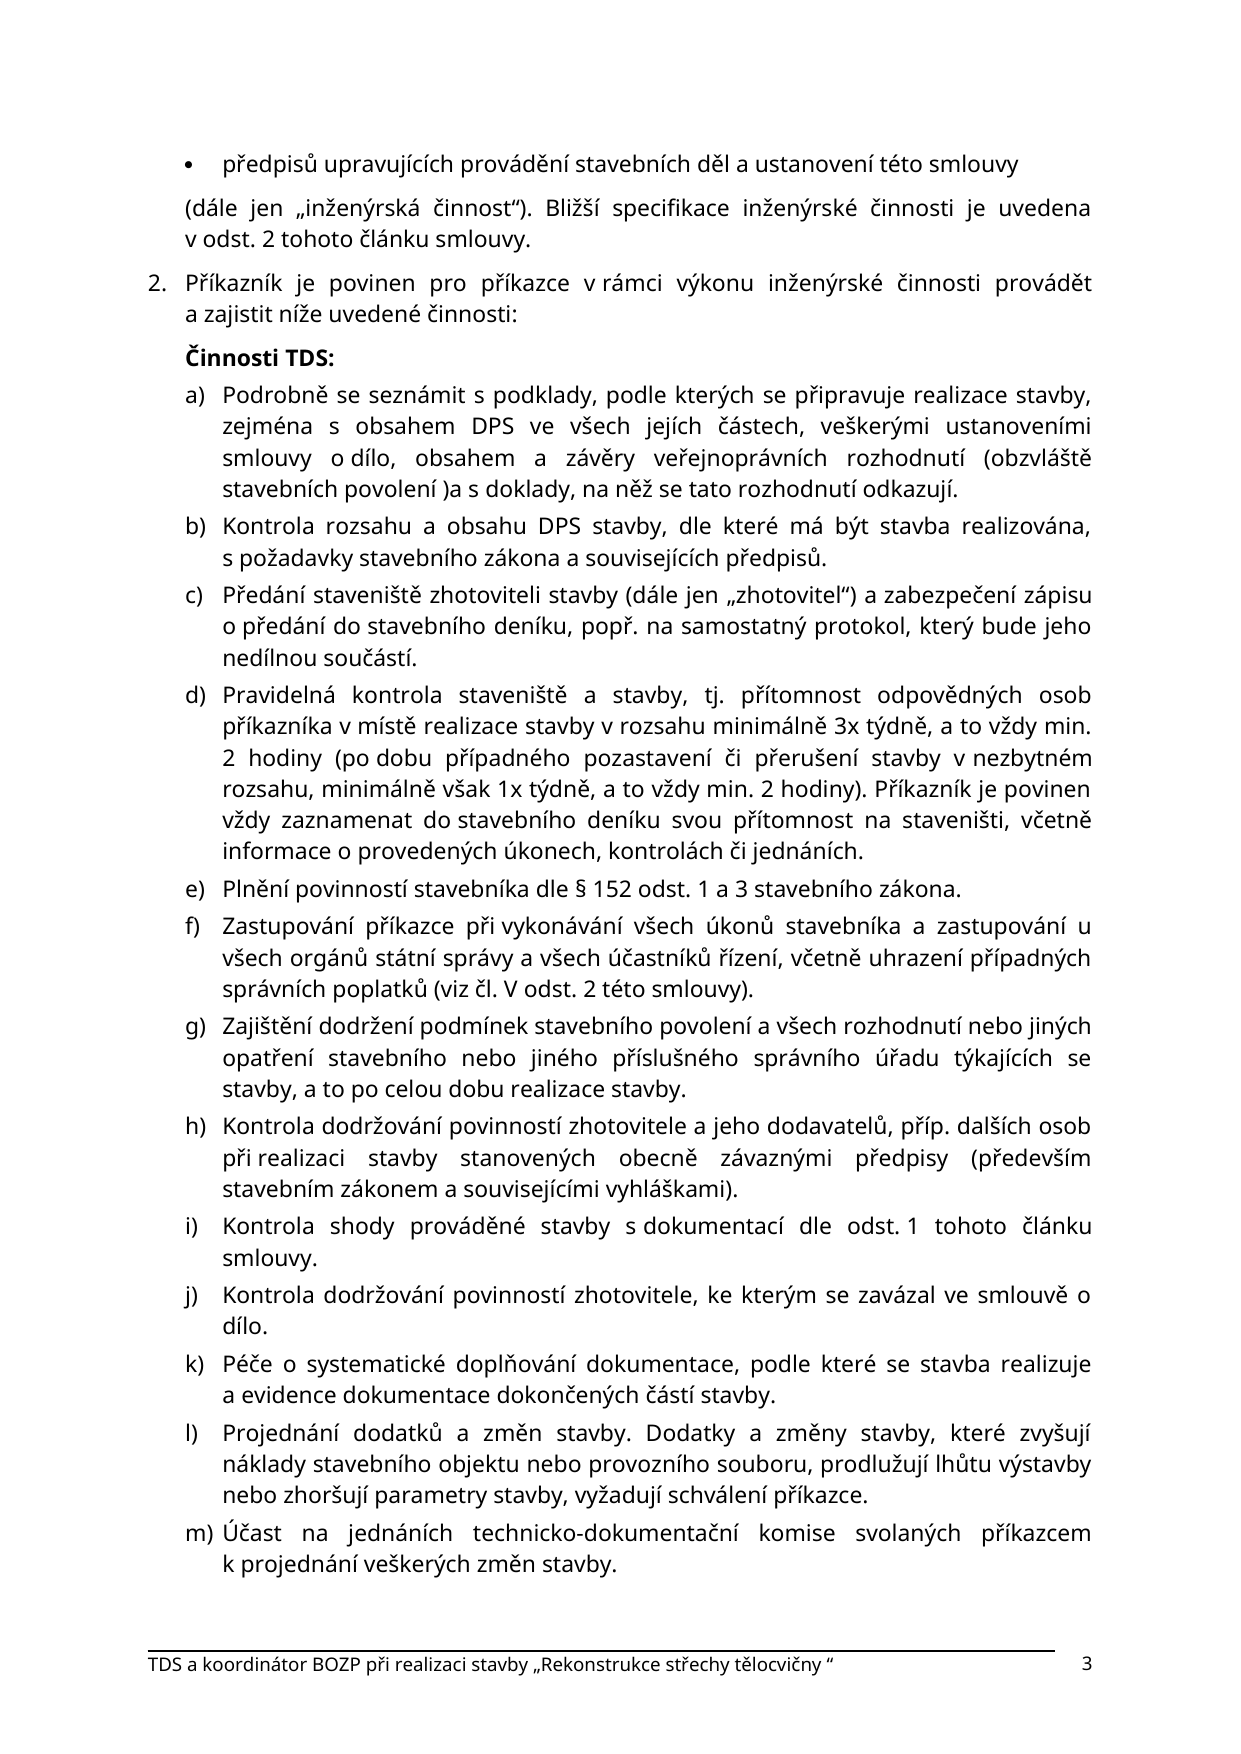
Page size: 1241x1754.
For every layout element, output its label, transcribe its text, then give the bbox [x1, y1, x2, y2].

list Projednání dodatků a změn stavby. Dodatky a změny stavby, které zvyšují náklady stavebního objektu nebo provozního souboru, prodlužují lhůtu výstavby nebo zhoršují parametry stavby, vyžadují schválení příkazce. [185, 1416, 1092, 1510]
list Předání staveniště zhotoviteli stavby (dále jen „zhotovitel“) a zabezpečení zápisu o předání do stavebního deníku, popř. na samostatný protokol, který bude jeho nedílnou součástí. [185, 579, 1092, 673]
list Účast na jednáních technicko-dokumentační komise svolaných příkazcem k projednání veškerých změn stavby. [185, 1516, 1092, 1579]
list Kontrola rozsahu a obsahu DPS stavby, dle které má být stavba realizována, s požadavky stavebního zákona a souvisejících předpisů. [185, 510, 1092, 573]
list Zajištění dodržení podmínek stavebního povolení a všech rozhodnutí nebo jiných opatření stavebního nebo jiného příslušného správního úřadu týkajících se stavby, a to po celou dobu realizace stavby. [185, 1010, 1092, 1104]
list Kontrola dodržování povinností zhotovitele a jeho dodavatelů, příp. dalších osob při realizaci stavby stanovených obecně závaznými předpisy (především stavebním zákonem a souvisejícími vyhláškami). [185, 1110, 1092, 1204]
list Podrobně se seznámit s podklady, podle kterých se připravuje realizace stavby, zejména s obsahem DPS ve všech jejích částech, veškerými ustanoveními smlouvy o dílo, obsahem a závěry veřejnoprávních rozhodnutí (obzvláště stavebních povolení )a s doklady, na něž se tato rozhodnutí odkazují. [185, 379, 1092, 504]
list Pravidelná kontrola staveniště a stavby, tj. přítomnost odpovědných osob příkazníka v místě realizace stavby v rozsahu minimálně 3x týdně, a to vždy min. 2 hodiny (po dobu případného pozastavení či přerušení stavby v nezbytném rozsahu, minimálně však 1x týdně, a to vždy min. 2 hodiny). Příkazník je povinen vždy zaznamenat do stavebního deníku svou přítomnost na staveništi, včetně informace o provedených úkonech, kontrolách či jednáních. [185, 679, 1092, 866]
text (dále jen „inženýrská činnost“). Bližší specifikace inženýrské činnosti je uvedena v odst. 2 tohoto článku smlouvy. [185, 191, 1092, 254]
list Kontrola dodržování povinností zhotovitele, ke kterým se zavázal ve smlouvě o dílo. [185, 1279, 1092, 1341]
list Kontrola shody prováděné stavby s dokumentací dle odst. 1 tohoto článku smlouvy. [185, 1210, 1092, 1273]
list Příkazník je povinen pro příkazce v rámci výkonu inženýrské činnosti provádět a zajistit níže uvedené činnosti: [148, 266, 1092, 329]
list Zastupování příkazce při vykonávání všech úkonů stavebníka a zastupování u všech orgánů státní správy a všech účastníků řízení, včetně uhrazení případných správních poplatků (viz čl. V odst. 2 této smlouvy). [185, 910, 1092, 1004]
list Plnění povinností stavebníka dle § 152 odst. 1 a 3 stavebního zákona. [185, 873, 1092, 904]
list Péče o systematické doplňování dokumentace, podle které se stavba realizuje a evidence dokumentace dokončených částí stavby. [185, 1348, 1092, 1410]
text Činnosti TDS: [185, 341, 1092, 373]
list předpisů upravujících provádění stavebních děl a ustanovení této smlouvy [185, 148, 1092, 179]
